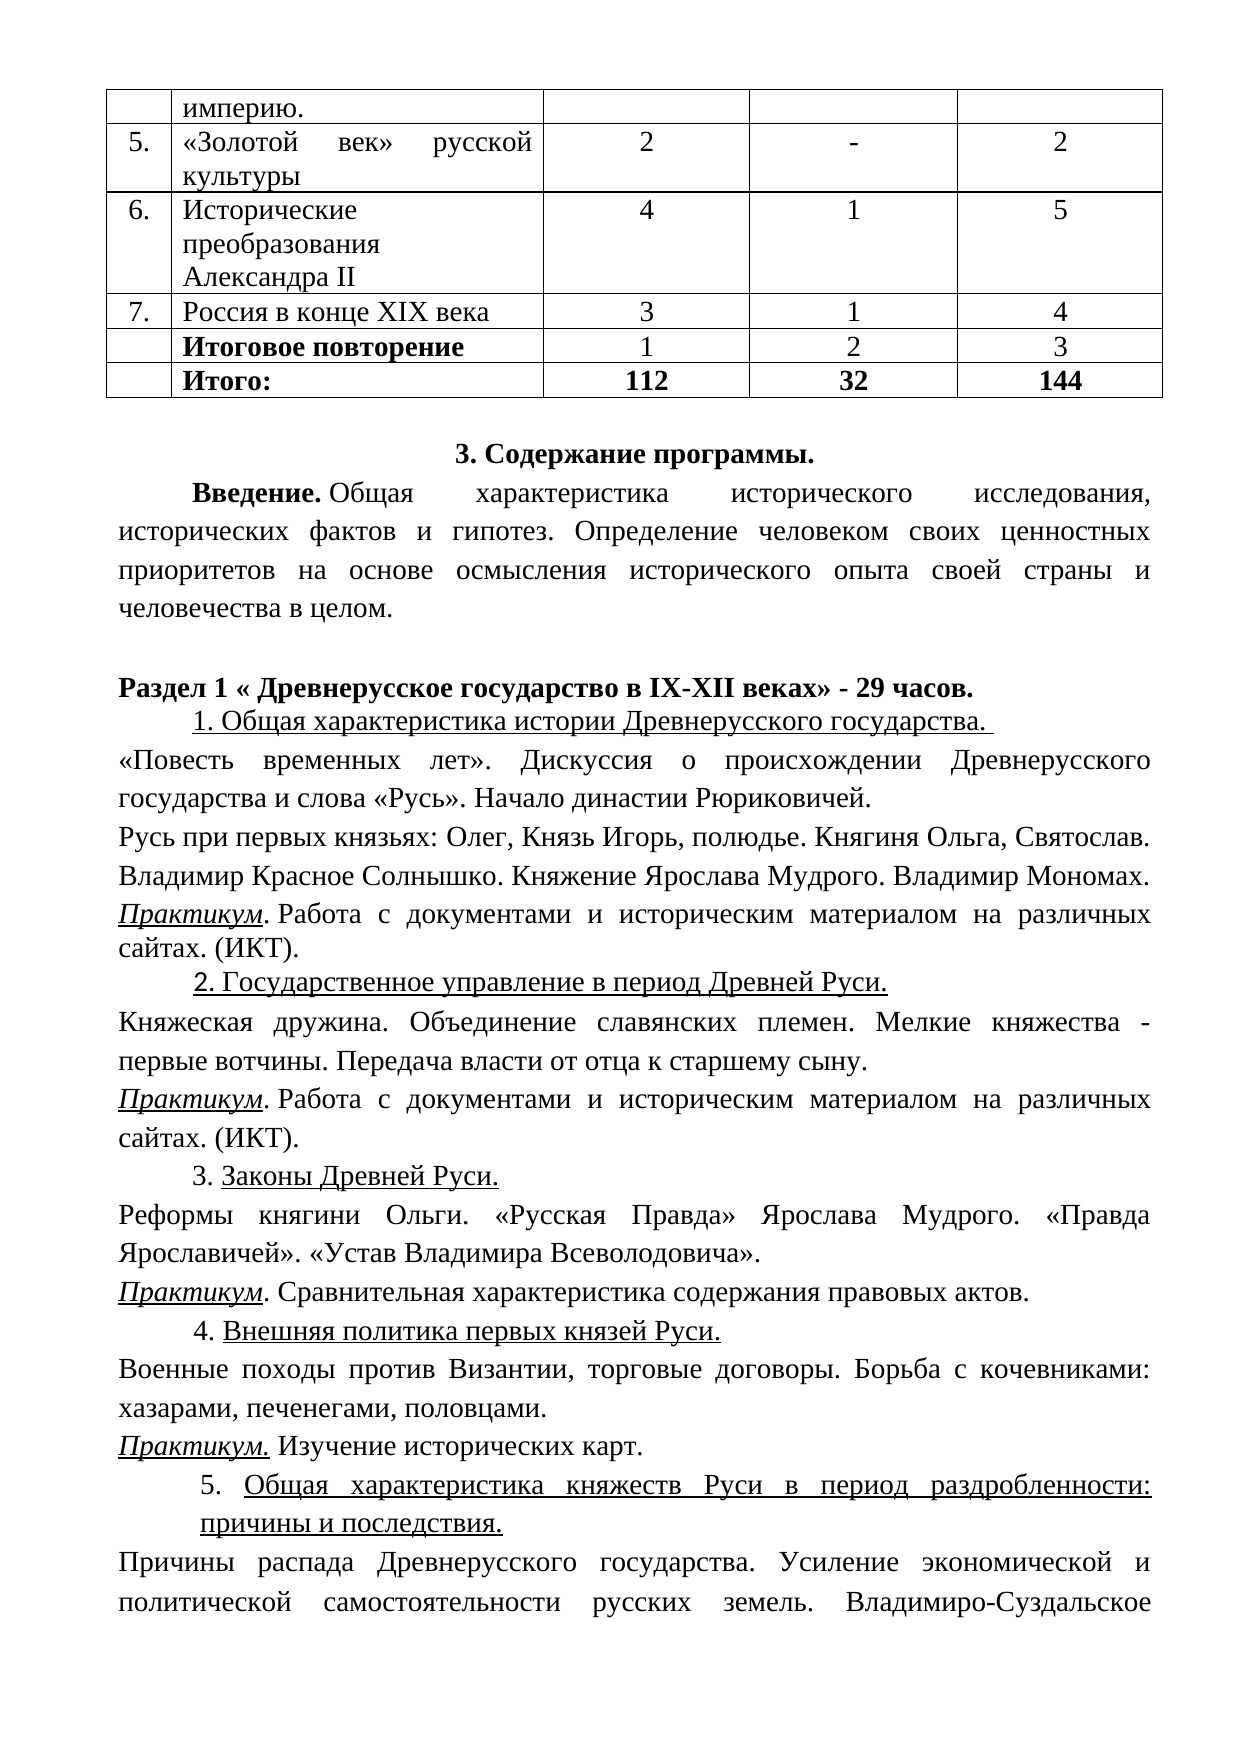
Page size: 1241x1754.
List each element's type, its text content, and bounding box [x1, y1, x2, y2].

text Княжеская дружина. Объединение славянских племен. Мелкие княжества - первые вотчины. Передача власти от отца к старшему сыну. [118, 1004, 1152, 1076]
table_cell 5 [544, 90, 749, 123]
text 5. Общая характеристика княжеств Руси в период раздробленности: причины и последствия. [118, 1467, 1152, 1539]
table_cell Итоговое повторение [172, 329, 543, 362]
text Военные походы против Византии, торговые договоры. Борьба с кочевниками: хазарами, печенегами, половцами. [118, 1351, 1152, 1423]
table_cell 4. [107, 90, 171, 123]
table_cell 5 [958, 193, 1162, 293]
table_cell Итого: [172, 363, 543, 397]
table_cell 32 [750, 363, 957, 397]
text Реформы княгини Ольги. «Русская Правда» Ярослава Мудрого. «Правда Ярославичей». «Устав Владимира Всеволодовича». [118, 1197, 1152, 1269]
table_cell 112 [544, 363, 749, 397]
table_cell 5. [107, 124, 171, 191]
text Практикум. Работа с документами и историческим материалом на различных сайтах. (ИКТ). [118, 1081, 1152, 1153]
table_cell «Золотой век» русской культуры [172, 124, 543, 191]
text Введение. Общая характеристика исторического исследования, исторических фактов и гипотез. Определение человеком своих ценностных приоритетов на основе осмысления исторического опыта своей страны и человечества в целом. [118, 475, 1152, 624]
text «Повесть временных лет». Дискуссия о происхождении Древнерусского государства и слова «Русь». Начало династии Рюриковичей. [118, 742, 1152, 814]
table_cell 6. [107, 193, 171, 293]
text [118, 1544, 1152, 1618]
text 4. Внешняя политика первых князей Руси. [118, 1313, 1152, 1346]
table_cell [107, 329, 171, 362]
text 3. Законы Древней Руси. [118, 1158, 1152, 1192]
table_cell [107, 363, 171, 397]
text Практикум. Сравнительная характеристика содержания правовых актов. [118, 1274, 1152, 1308]
table_cell 3 [958, 329, 1162, 362]
text 3. Содержание программы. [118, 436, 1152, 470]
table_cell 7. [107, 294, 171, 328]
table_cell - [750, 124, 957, 191]
table_cell 2 [958, 124, 1162, 191]
table_cell 2 [750, 329, 957, 362]
text 1. Общая характеристика истории Древнерусского государства. [118, 703, 1152, 737]
table_cell 7 [958, 90, 1162, 123]
table_cell 4 [958, 294, 1162, 328]
table_cell 1 [544, 329, 749, 362]
table_cell Исторические преобразования Александра II [172, 193, 543, 293]
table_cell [172, 90, 543, 123]
text Раздел 1 « Древнерусское государство в IX-XII веках» - 29 часов. [118, 670, 1152, 703]
text 2. Государственное управление в период Древней Руси. [118, 963, 1152, 999]
table_cell 4 [544, 193, 749, 293]
table_cell 1 [750, 294, 957, 328]
table_cell 3 [544, 294, 749, 328]
table_cell 144 [958, 363, 1162, 397]
table_cell 1 [750, 193, 957, 293]
text Русь при первых князьях: Олег, Князь Игорь, полюдье. Княгиня Ольга, Святослав. Владимир Красное Солнышко. Княжение Ярослава Мудрого. Владимир Мономах. [118, 819, 1152, 891]
text Практикум. Изучение исторических карт. [118, 1428, 1152, 1462]
text Практикум. Работа с документами и историческим материалом на различных сайтах. (ИКТ). [118, 896, 1152, 963]
table_cell 2 [750, 90, 957, 123]
table_cell Россия в конце XIX века [172, 294, 543, 328]
table_cell 2 [544, 124, 749, 191]
